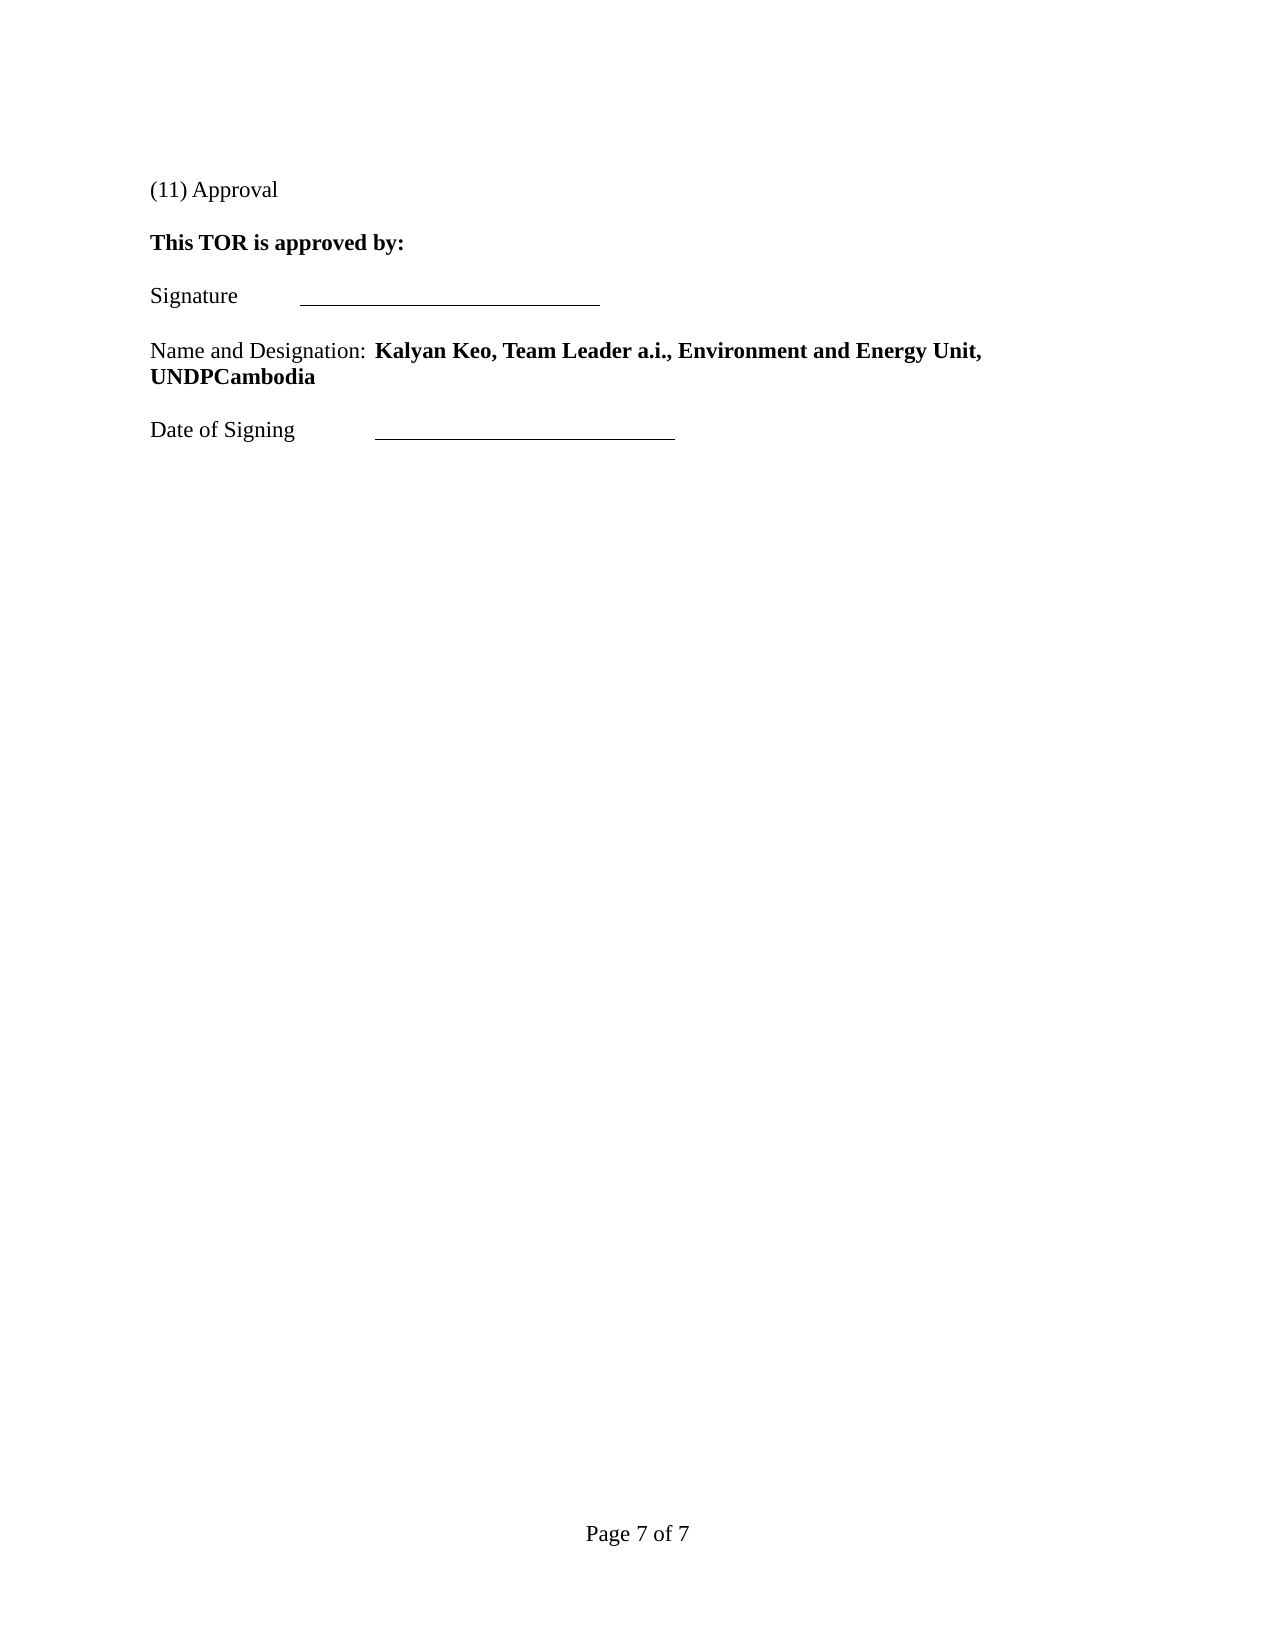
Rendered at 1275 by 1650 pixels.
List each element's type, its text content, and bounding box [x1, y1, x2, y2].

subtitle (11) Approval [150, 176, 1125, 203]
text This TOR is approved by: [150, 229, 1125, 255]
text Date of Signing [150, 416, 1125, 442]
text Signature [150, 282, 1125, 308]
text Name and Designation: Kalyan Keo, Team Leader a.i., Environment and Energy Unit, UNDPCambodia [150, 337, 1125, 389]
